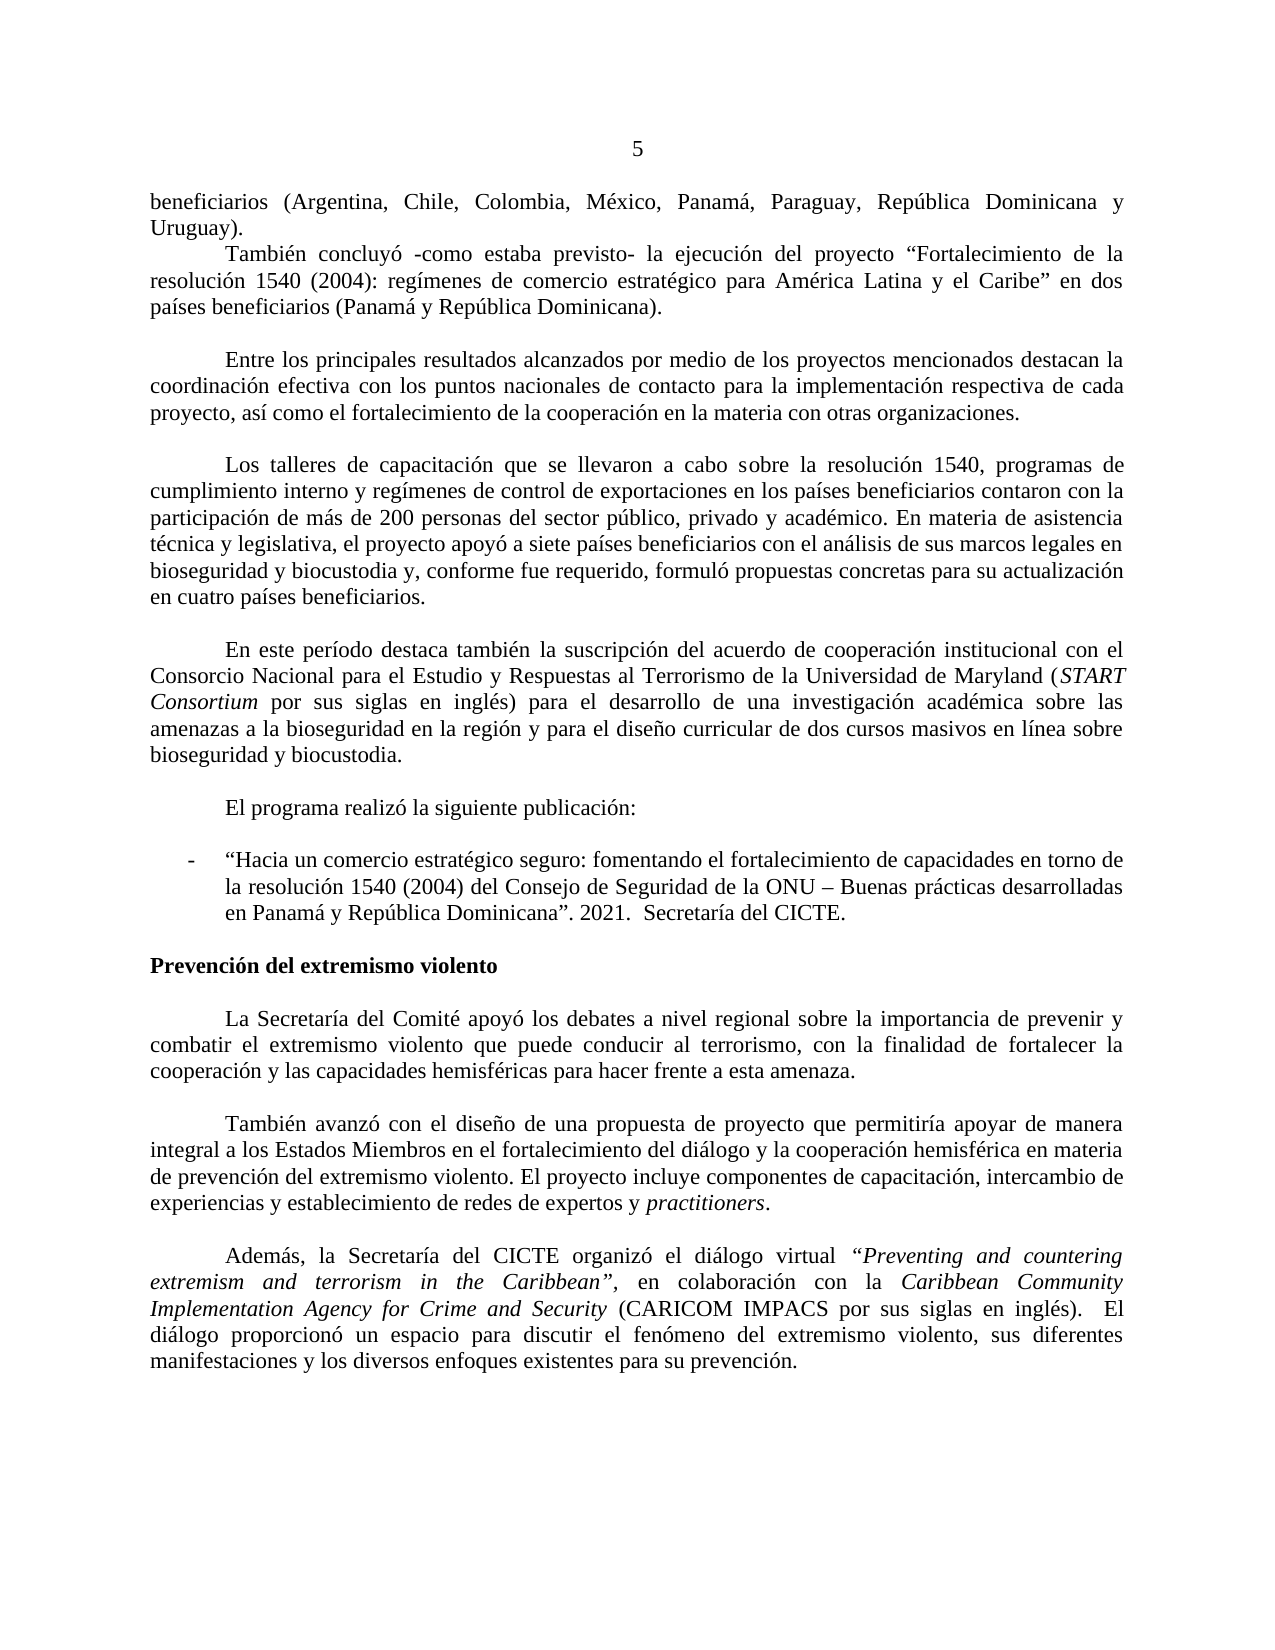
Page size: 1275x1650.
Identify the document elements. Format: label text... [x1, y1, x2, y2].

text Además, la Secretaría del CICTE organizó el diálogo virtual “Preventing and countering extremism and terrorism in the Caribbean”, en colaboración con la Caribbean Community Implementation Agency for Crime and Security (CARICOM IMPACS por sus siglas en inglés). El diálogo proporcionó un espacio para discutir el fenómeno del extremismo violento, sus diferentes manifestaciones y los diversos enfoques existentes para su prevención. [150, 1242, 1125, 1374]
list “Hacia un comercio estratégico seguro: fomentando el fortalecimiento de capacidades en torno de la resolución 1540 (2004) del Consejo de Seguridad de la ONU – Buenas prácticas desarrolladas en Panamá y República Dominicana”. 2021. Secretaría del CICTE. [187, 847, 1125, 926]
text Entre los principales resultados alcanzados por medio de los proyectos mencionados destacan la coordinación efectiva con los puntos nacionales de contacto para la implementación respectiva de cada proyecto, así como el fortalecimiento de la cooperación en la materia con otras organizaciones. [150, 346, 1125, 425]
text Los talleres de capacitación que se llevaron a cabo sobre la resolución 1540, programas de cumplimiento interno y regímenes de control de exportaciones en los países beneficiarios contaron con la participación de más de 200 personas del sector público, privado y académico. En materia de asistencia técnica y legislativa, el proyecto apoyó a siete países beneficiarios con el análisis de sus marcos legales en bioseguridad y biocustodia y, conforme fue requerido, formuló propuestas concretas para su actualización en cuatro países beneficiarios. [150, 451, 1125, 609]
text La Secretaría del Comité apoyó los debates a nivel regional sobre la importancia de prevenir y combatir el extremismo violento que puede conducir al terrorismo, con la finalidad de fortalecer la cooperación y las capacidades hemisféricas para hacer frente a esta amenaza. [150, 1005, 1125, 1084]
text En este período destaca también la suscripción del acuerdo de cooperación institucional con el Consorcio Nacional para el Estudio y Respuestas al Terrorismo de la Universidad de Maryland (START Consortium por sus siglas en inglés) para el desarrollo de una investigación académica sobre las amenazas a la bioseguridad en la región y para el diseño curricular de dos cursos masivos en línea sobre bioseguridad y biocustodia. [150, 636, 1125, 767]
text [150, 188, 1125, 240]
text También concluyó -como estaba previsto- la ejecución del proyecto “Fortalecimiento de la resolución 1540 (2004): regímenes de comercio estratégico para América Latina y el Caribe” en dos países beneficiarios (Panamá y República Dominicana). [150, 240, 1125, 319]
text También avanzó con el diseño de una propuesta de proyecto que permitiría apoyar de manera integral a los Estados Miembros en el fortalecimiento del diálogo y la cooperación hemisférica en materia de prevención del extremismo violento. El proyecto incluye componentes de capacitación, intercambio de experiencias y establecimiento de redes de expertos y practitioners. [150, 1110, 1125, 1216]
text Prevención del extremismo violento [150, 952, 1125, 978]
text El programa realizó la siguiente publicación: [150, 794, 1125, 820]
